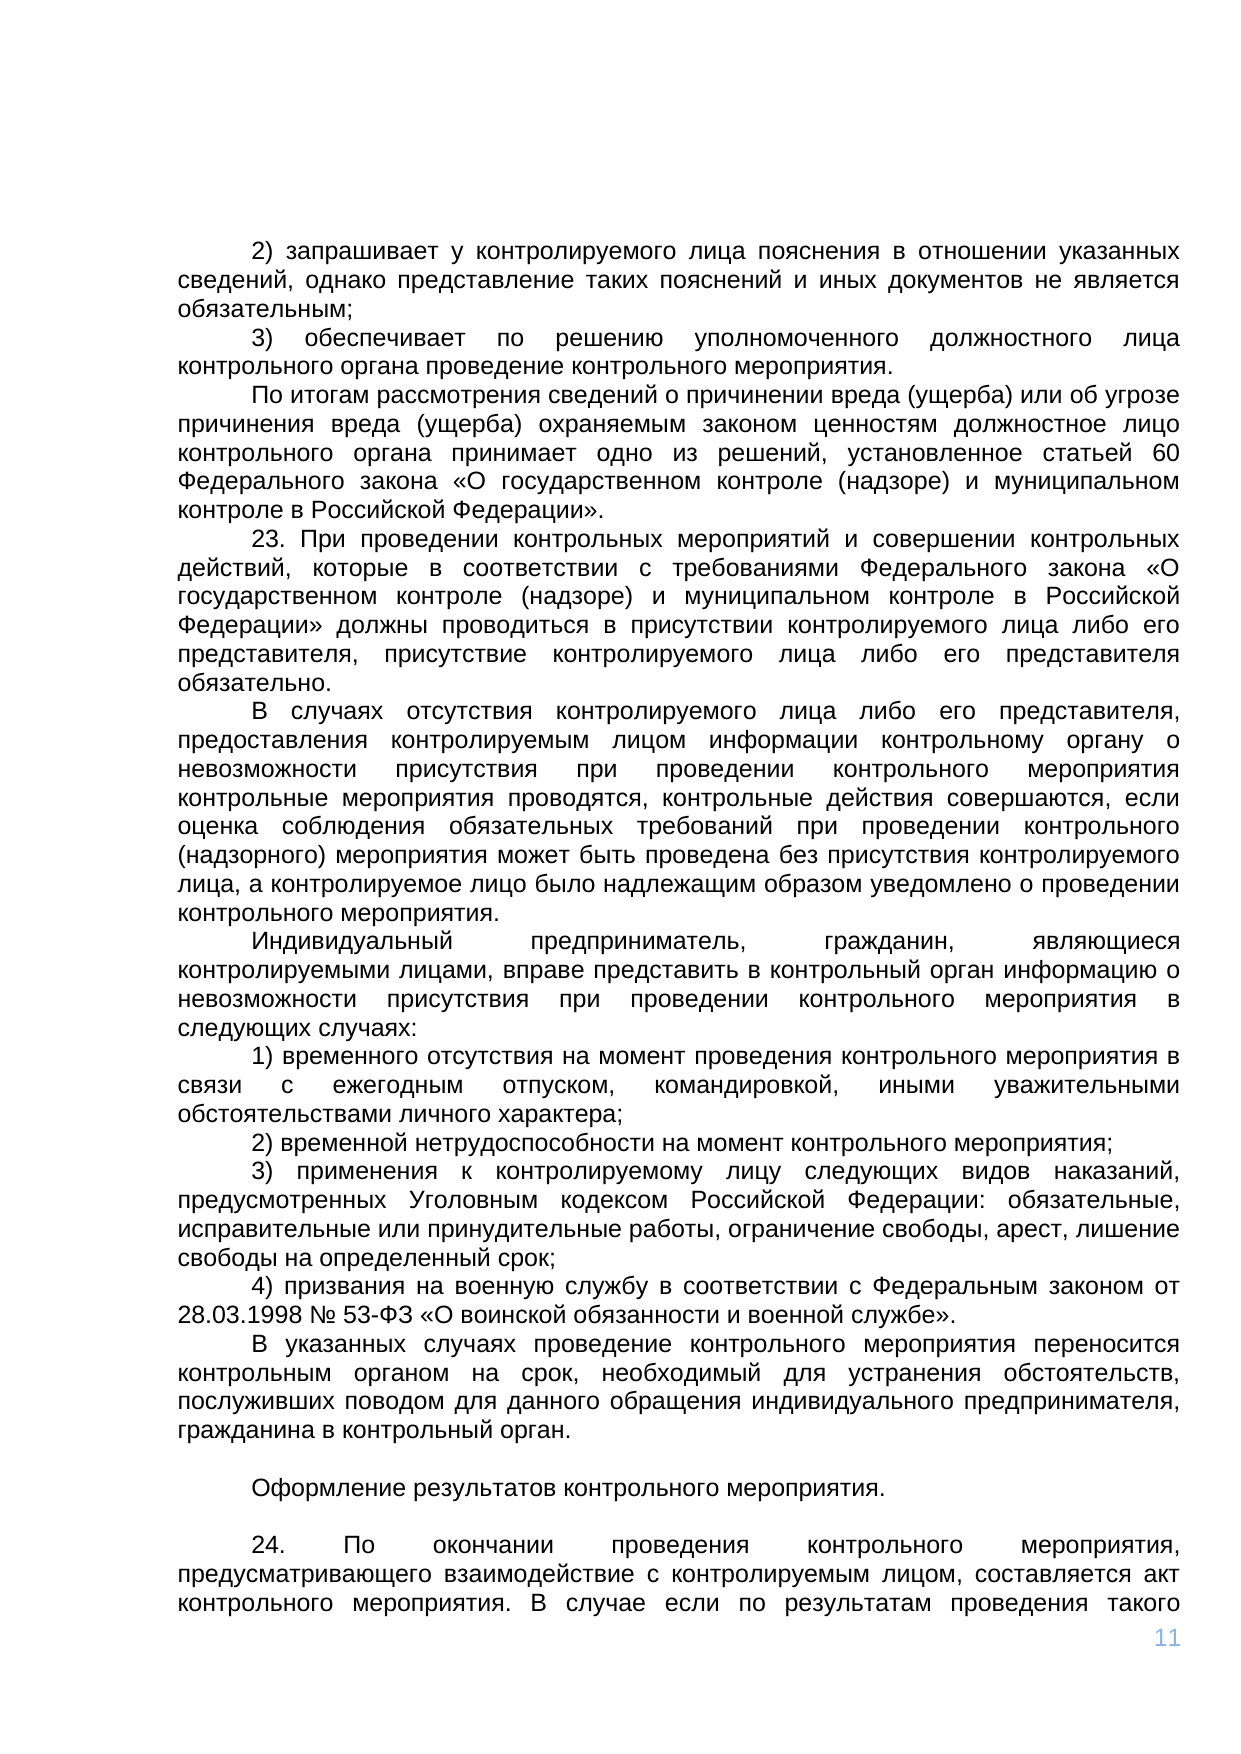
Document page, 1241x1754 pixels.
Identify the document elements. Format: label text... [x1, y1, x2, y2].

text 2) временной нетрудоспособности на момент контрольного мероприятия; [177, 1127, 1181, 1156]
text В случаях отсутствия контролируемого лица либо его представителя, предоставления контролируемым лицом информации контрольному органу о невозможности присутствия при проведении контрольного мероприятия контрольные мероприятия проводятся, контрольные действия совершаются, если оценка соблюдения обязательных требований при проведении контрольного (надзорного) мероприятия может быть проведена без присутствия контролируемого лица, а контролируемое лицо было надлежащим образом уведомлено о проведении контрольного мероприятия. [177, 696, 1181, 926]
text Оформление результатов контрольного мероприятия. [177, 1472, 1181, 1501]
text Индивидуальный предприниматель, гражданин, являющиеся контролируемыми лицами, вправе представить в контрольный орган информацию о невозможности присутствия при проведении контрольного мероприятия в следующих случаях: [177, 926, 1181, 1041]
text 1) временного отсутствия на момент проведения контрольного мероприятия в связи с ежегодным отпуском, командировкой, иными уважительными обстоятельствами личного характера; [177, 1041, 1181, 1127]
text 23. При проведении контрольных мероприятий и совершении контрольных действий, которые в соответствии с требованиями Федерального закона «О государственном контроле (надзоре) и муниципальном контроле в Российской Федерации» должны проводиться в присутствии контролируемого лица либо его представителя, присутствие контролируемого лица либо его представителя обязательно. [177, 524, 1181, 696]
text 3) применения к контролируемому лицу следующих видов наказаний, предусмотренных Уголовным кодексом Российской Федерации: обязательные, исправительные или принудительные работы, ограничение свободы, арест, лишение свободы на определенный срок; [177, 1156, 1181, 1271]
text 3) обеспечивает по решению уполномоченного должностного лица контрольного органа проведение контрольного мероприятия. [177, 322, 1181, 380]
text 4) призвания на военную службу в соответствии с Федеральным законом от 28.03.1998 № 53-ФЗ «О воинской обязанности и военной службе». [177, 1271, 1181, 1329]
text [177, 1530, 1181, 1616]
text В указанных случаях проведение контрольного мероприятия переносится контрольным органом на срок, необходимый для устранения обстоятельств, послуживших поводом для данного обращения индивидуального предпринимателя, гражданина в контрольный орган. [177, 1329, 1181, 1444]
text По итогам рассмотрения сведений о причинении вреда (ущерба) или об угрозе причинения вреда (ущерба) охраняемым законом ценностям должностное лицо контрольного органа принимает одно из решений, установленное статьей 60 Федерального закона «О государственном контроле (надзоре) и муниципальном контроле в Российской Федерации». [177, 380, 1181, 524]
text 2) запрашивает у контролируемого лица пояснения в отношении указанных сведений, однако представление таких пояснений и иных документов не является обязательным; [177, 236, 1181, 322]
